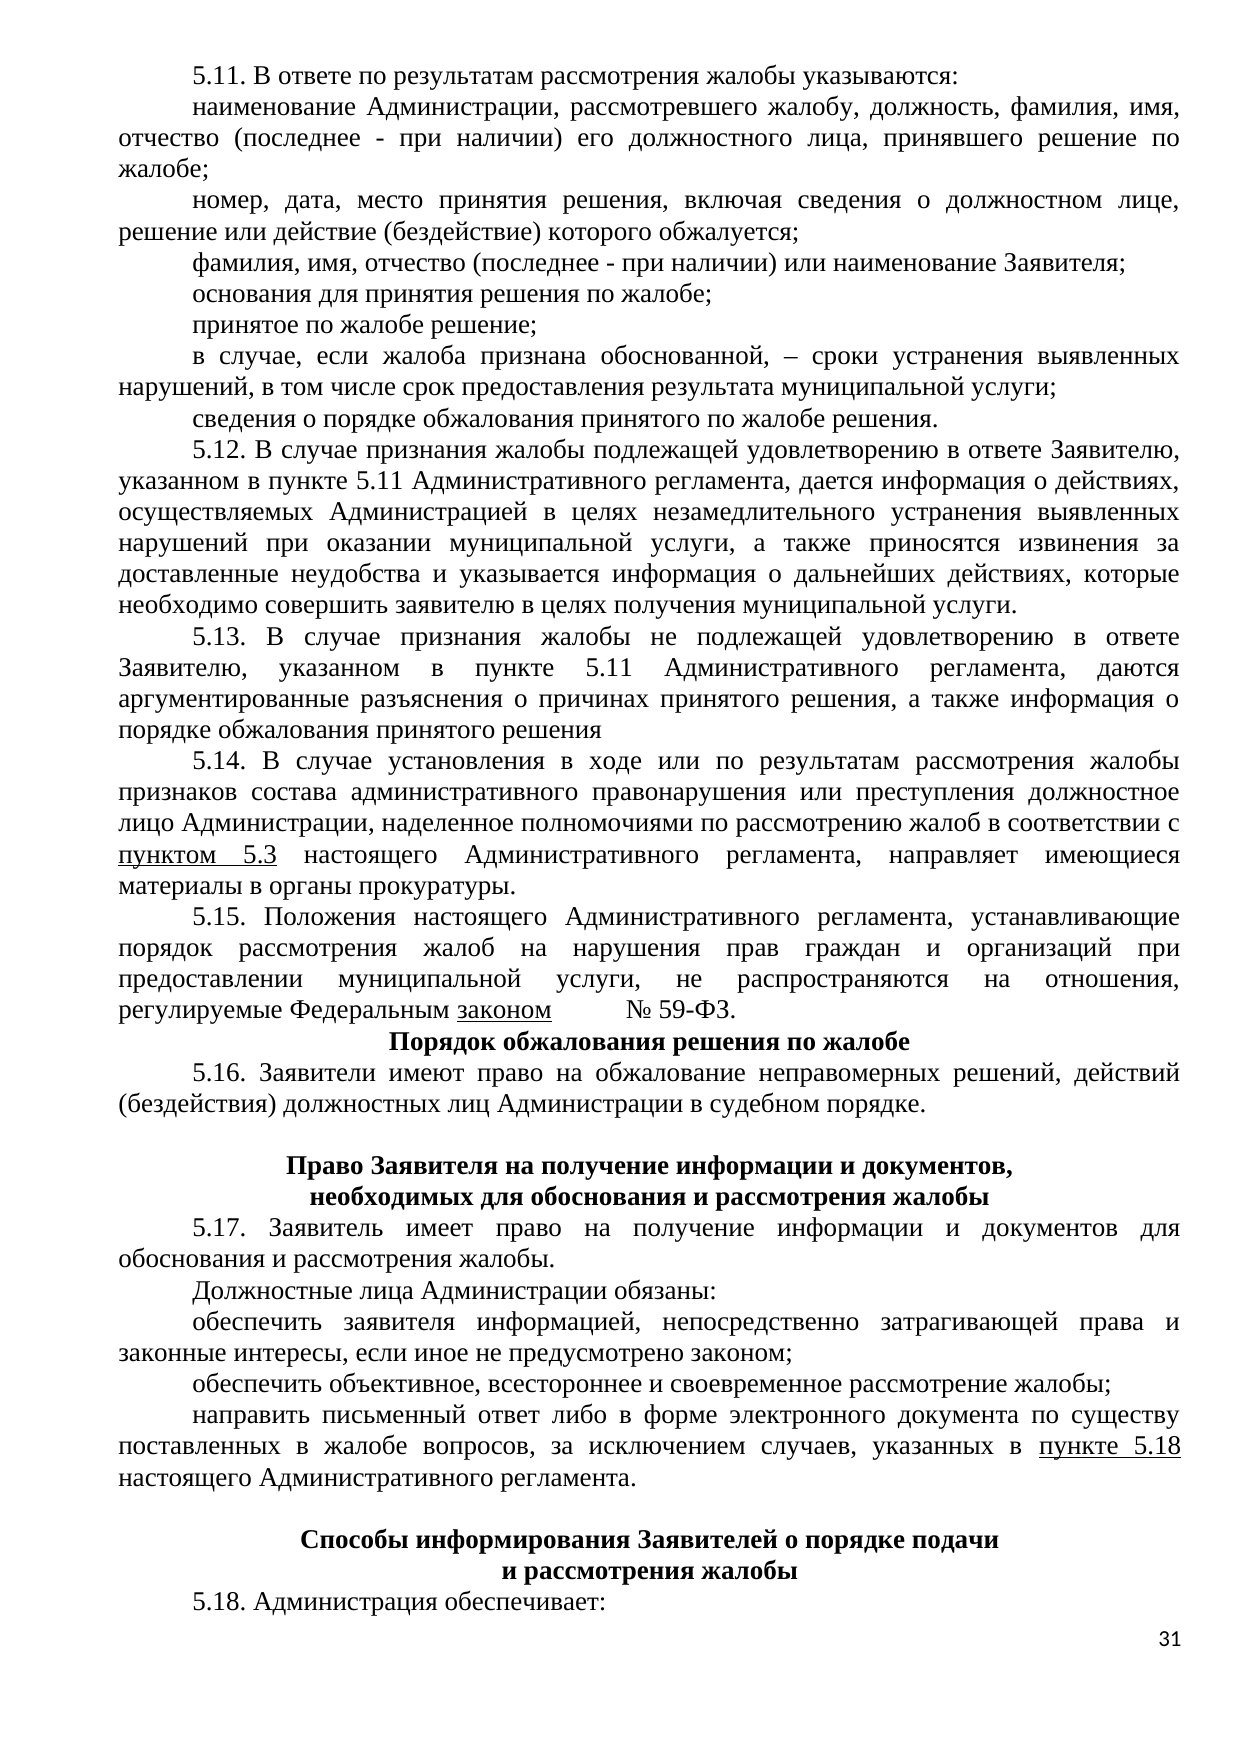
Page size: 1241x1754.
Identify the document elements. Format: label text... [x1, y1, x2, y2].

text наименование Администрации, рассмотревшего жалобу, должность, фамилия, имя, отчество (последнее - при наличии) его должностного лица, принявшего решение по жалобе; [118, 90, 1181, 184]
text и рассмотрения жалобы [118, 1554, 1181, 1585]
text номер, дата, место принятия решения, включая сведения о должностном лице, решение или действие (бездействие) которого обжалуется; [118, 184, 1181, 246]
text фамилия, имя, отчество (последнее - при наличии) или наименование Заявителя; [118, 246, 1181, 277]
text 5.17. Заявитель имеет право на получение информации и документов для обоснования и рассмотрения жалобы. [118, 1211, 1181, 1274]
text 5.13. В случае признания жалобы не подлежащей удовлетворению в ответе Заявителю, указанном в пункте 5.11 Административного регламента, даются аргументированные разъяснения о причинах принятого решения, а также информация о порядке обжалования принятого решения [118, 620, 1181, 744]
text сведения о порядке обжалования принятого по жалобе решения. [118, 402, 1181, 433]
text Порядок обжалования решения по жалобе [118, 1024, 1181, 1056]
text Право Заявителя на получение информации и документов, [118, 1149, 1181, 1180]
text 5.15. Положения настоящего Административного регламента, устанавливающие порядок рассмотрения жалоб на нарушения прав граждан и организаций при предоставлении муниципальной услуги, не распространяются на отношения, регулируемые Федеральным законом № 59-ФЗ. [118, 900, 1181, 1024]
text основания для принятия решения по жалобе; [118, 277, 1181, 308]
text Должностные лица Администрации обязаны: [118, 1274, 1181, 1305]
text необходимых для обоснования и рассмотрения жалобы [118, 1180, 1181, 1211]
text 5.11. В ответе по результатам рассмотрения жалобы указываются: [118, 59, 1181, 90]
text 5.16. Заявители имеют право на обжалование неправомерных решений, действий (бездействия) должностных лиц Администрации в судебном порядке. [118, 1056, 1181, 1118]
text обеспечить объективное, всестороннее и своевременное рассмотрение жалобы; [118, 1367, 1181, 1398]
text Способы информирования Заявителей о порядке подачи [118, 1523, 1181, 1554]
text 5.18. Администрация обеспечивает: [118, 1585, 1181, 1616]
text обеспечить заявителя информацией, непосредственно затрагивающей права и законные интересы, если иное не предусмотрено законом; [118, 1305, 1181, 1367]
text направить письменный ответ либо в форме электронного документа по существу поставленных в жалобе вопросов, за исключением случаев, указанных в пункте 5.18 настоящего Административного регламента. [118, 1398, 1181, 1492]
text принятое по жалобе решение; [118, 308, 1181, 339]
text 5.12. В случае признания жалобы подлежащей удовлетворению в ответе Заявителю, указанном в пункте 5.11 Административного регламента, дается информация о действиях, осуществляемых Администрацией в целях незамедлительного устранения выявленных нарушений при оказании муниципальной услуги, а также приносятся извинения за доставленные неудобства и указывается информация о дальнейших действиях, которые необходимо совершить заявителю в целях получения муниципальной услуги. [118, 433, 1181, 620]
text 5.14. В случае установления в ходе или по результатам рассмотрения жалобы признаков состава административного правонарушения или преступления должностное лицо Администрации, наделенное полномочиями по рассмотрению жалоб в соответствии с пунктом 5.3 настоящего Административного регламента, направляет имеющиеся материалы в органы прокуратуры. [118, 744, 1181, 900]
text в случае, если жалоба признана обоснованной, – сроки устранения выявленных нарушений, в том числе срок предоставления результата муниципальной услуги; [118, 339, 1181, 402]
